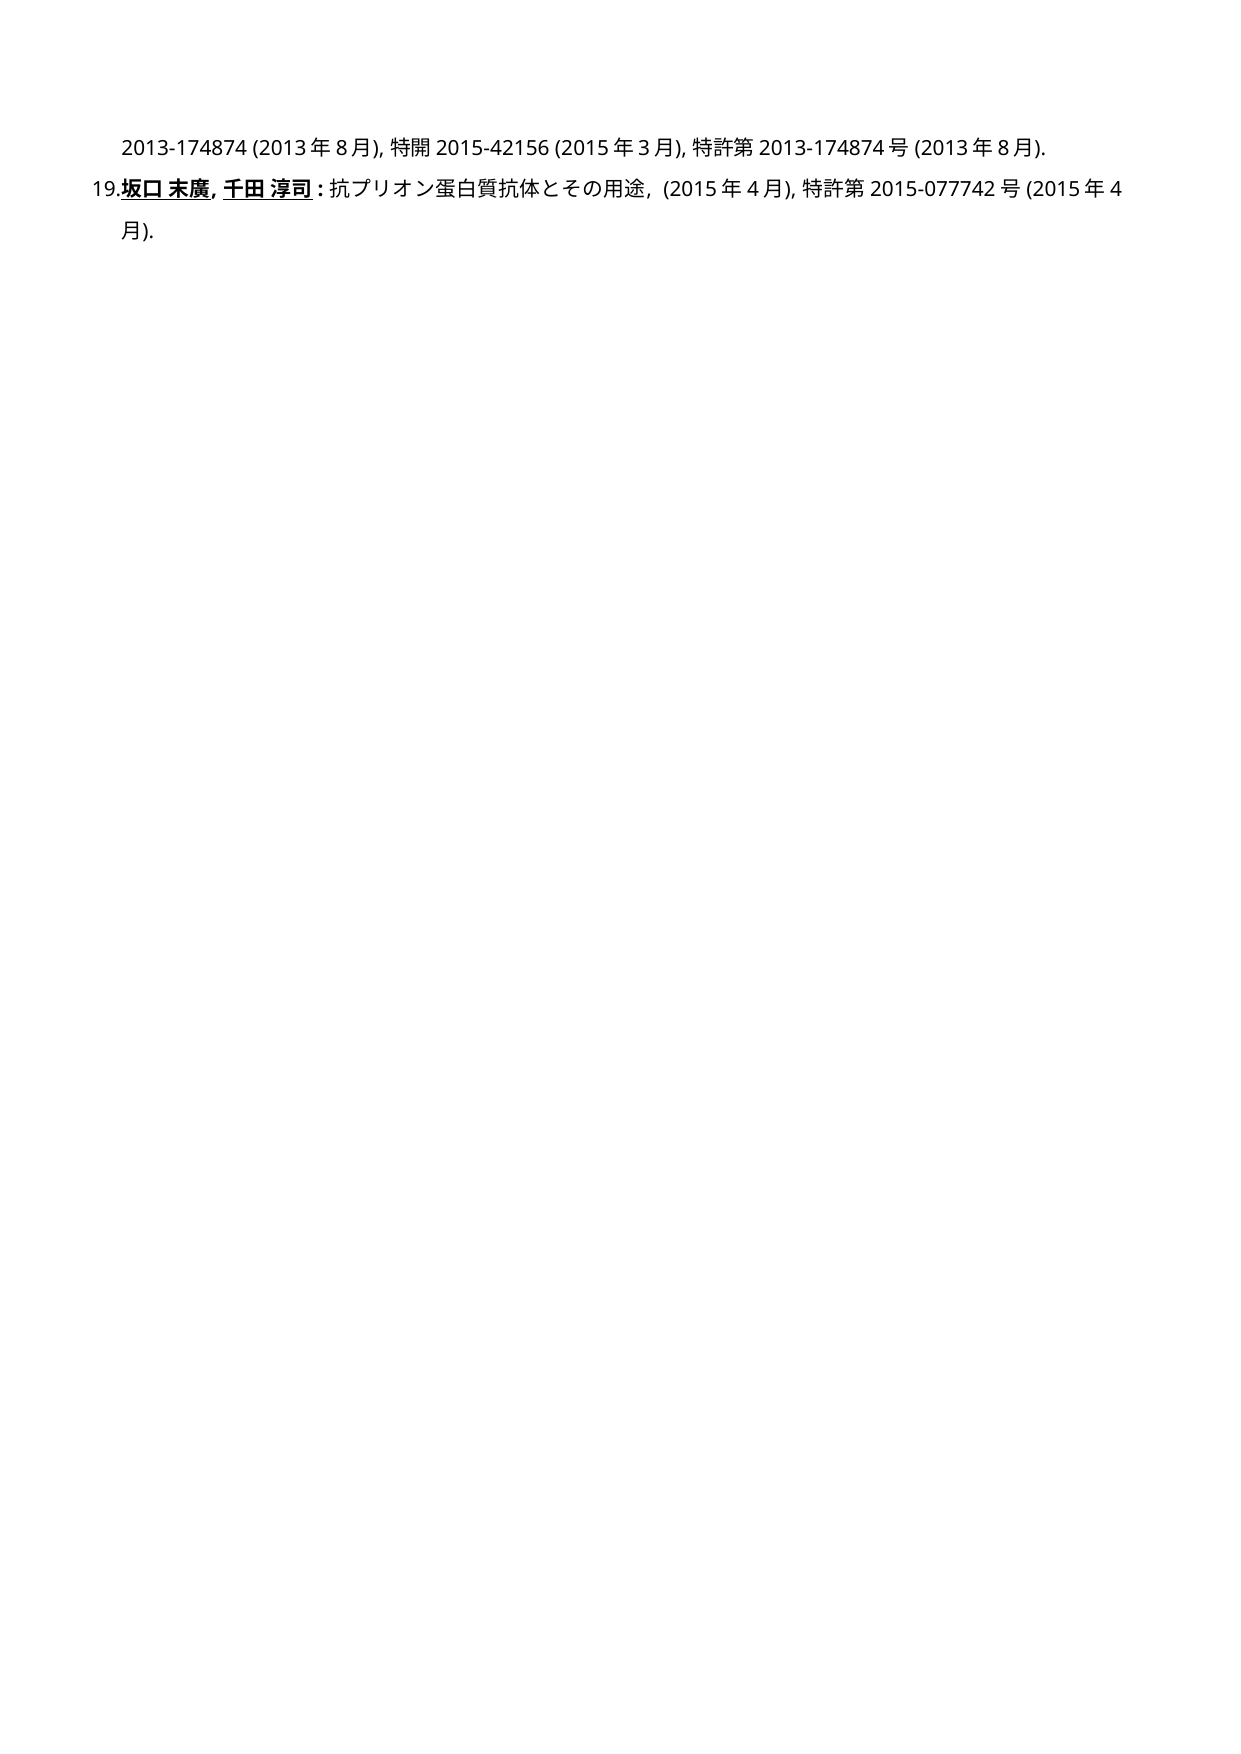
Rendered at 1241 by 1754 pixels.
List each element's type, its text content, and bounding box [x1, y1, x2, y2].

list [92, 125, 1122, 167]
list 坂口 末廣, 千田 淳司 : 抗プリオン蛋白質抗体とその用途, (2015年4月), 特許第2015-077742号 (2015年4月). [92, 167, 1122, 250]
